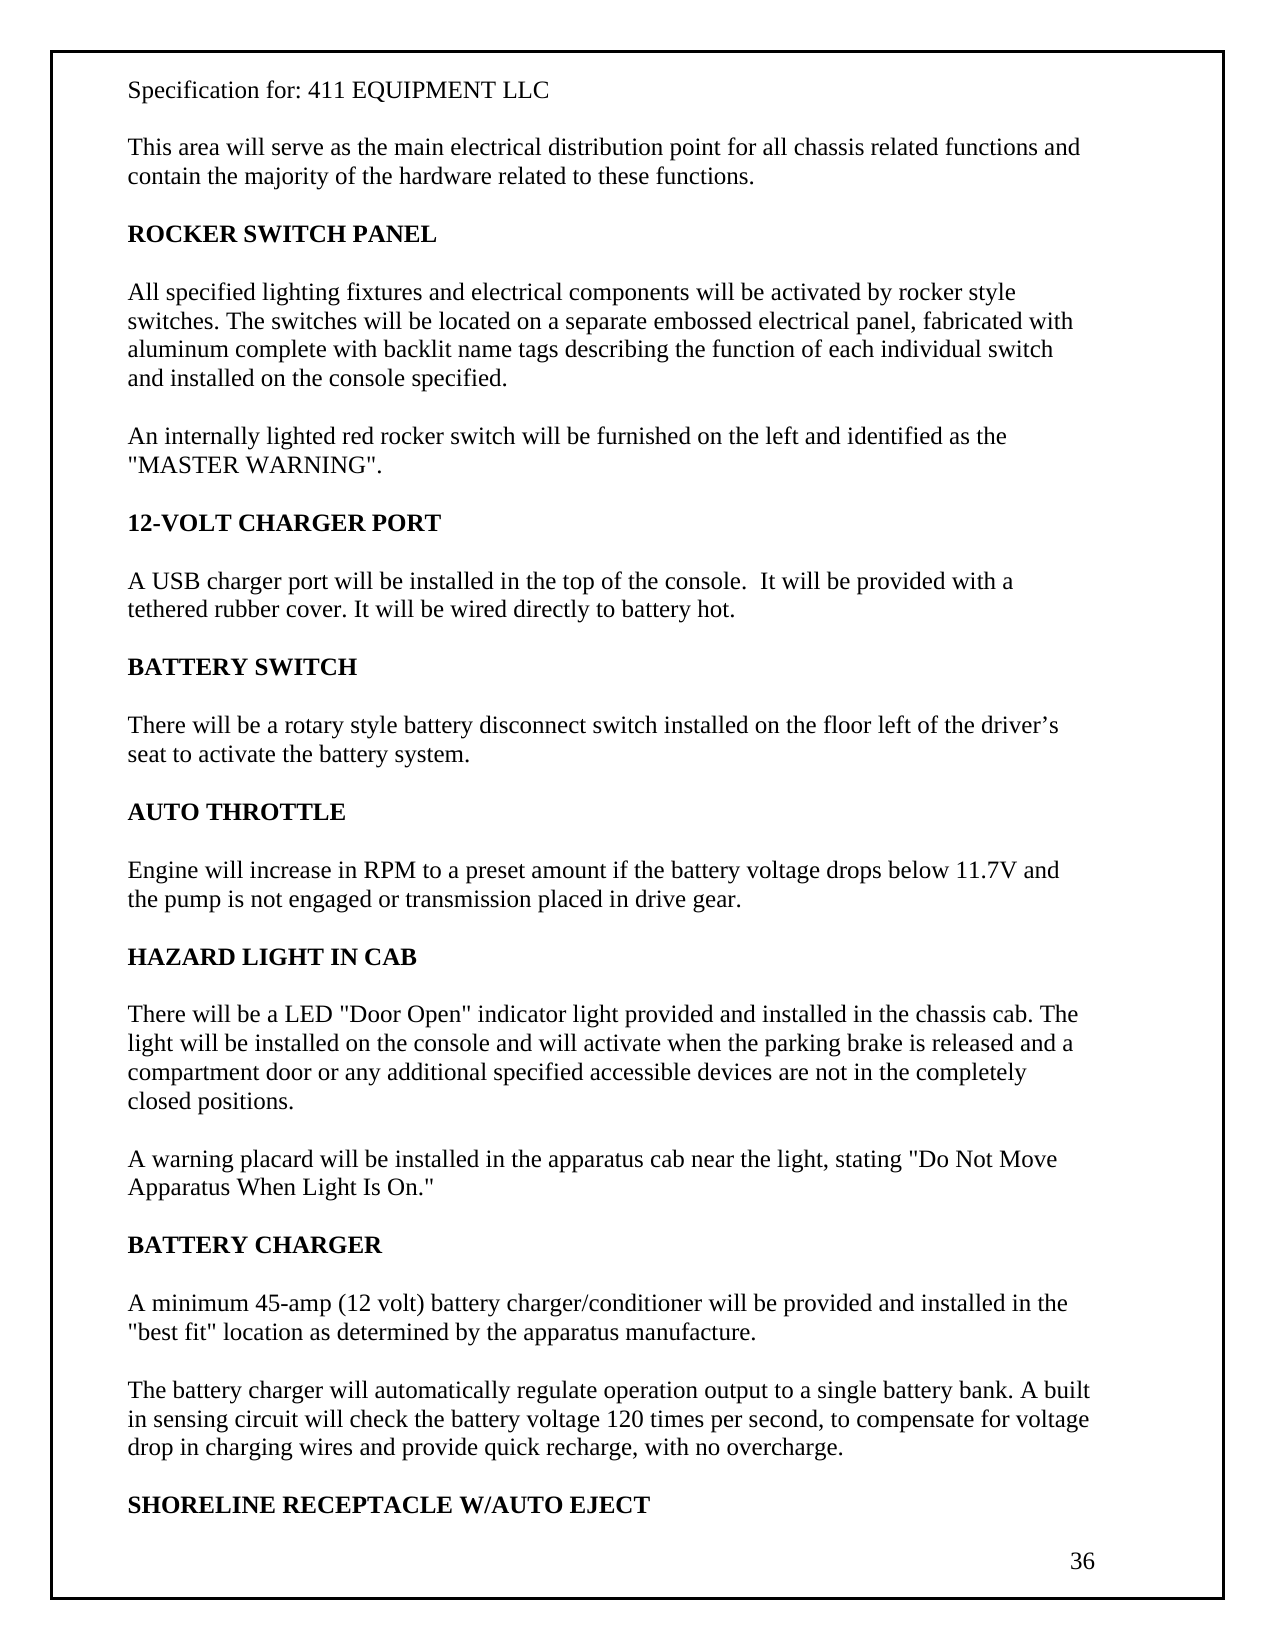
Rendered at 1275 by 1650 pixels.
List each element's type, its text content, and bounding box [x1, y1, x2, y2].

text The battery charger will automatically regulate operation output to a single battery bank. A built in sensing circuit will check the battery voltage 120 times per second, to compensate for voltage drop in charging wires and provide quick recharge, with no overcharge. [127, 1375, 1095, 1461]
text A USB charger port will be installed in the top of the console. It will be provided with a tethered rubber cover. It will be wired directly to battery hot. [127, 566, 1095, 623]
text An internally lighted red rocker switch will be furnished on the left and identified as the "MASTER WARNING". [127, 421, 1095, 479]
text A warning placard will be installed in the apparatus cab near the light, stating "Do Not Move Apparatus When Light Is On." [127, 1144, 1095, 1201]
text ROCKER SWITCH PANEL [127, 219, 1095, 248]
text All specified lighting fixtures and electrical components will be activated by rocker style switches. The switches will be located on a separate embossed electrical panel, fabricated with aluminum complete with backlit name tags describing the function of each individual switch and installed on the console specified. [127, 277, 1095, 392]
text There will be a LED "Door Open" indicator light provided and installed in the chassis cab. The light will be installed on the console and will activate when the parking brake is released and a compartment door or any additional specified accessible devices are not in the completely closed positions. [127, 999, 1095, 1114]
text A minimum 45-amp (12 volt) battery charger/conditioner will be provided and installed in the "best fit" location as determined by the apparatus manufacture. [127, 1288, 1095, 1346]
text This area will serve as the main electrical distribution point for all chassis related functions and contain the majority of the hardware related to these functions. [127, 132, 1095, 190]
text HAZARD LIGHT IN CAB [127, 942, 1095, 970]
text SHORELINE RECEPTACLE W/AUTO EJECT [127, 1490, 1095, 1519]
text Engine will increase in RPM to a preset amount if the battery voltage drops below 11.7V and the pump is not engaged or transmission placed in drive gear. [127, 855, 1095, 912]
text AUTO THROTTLE [127, 797, 1095, 826]
text There will be a rotary style battery disconnect switch installed on the floor left of the driver’s seat to activate the battery system. [127, 710, 1095, 768]
text 12-VOLT CHARGER PORT [127, 508, 1095, 537]
text BATTERY CHARGER [127, 1230, 1095, 1259]
text BATTERY SWITCH [127, 652, 1095, 681]
